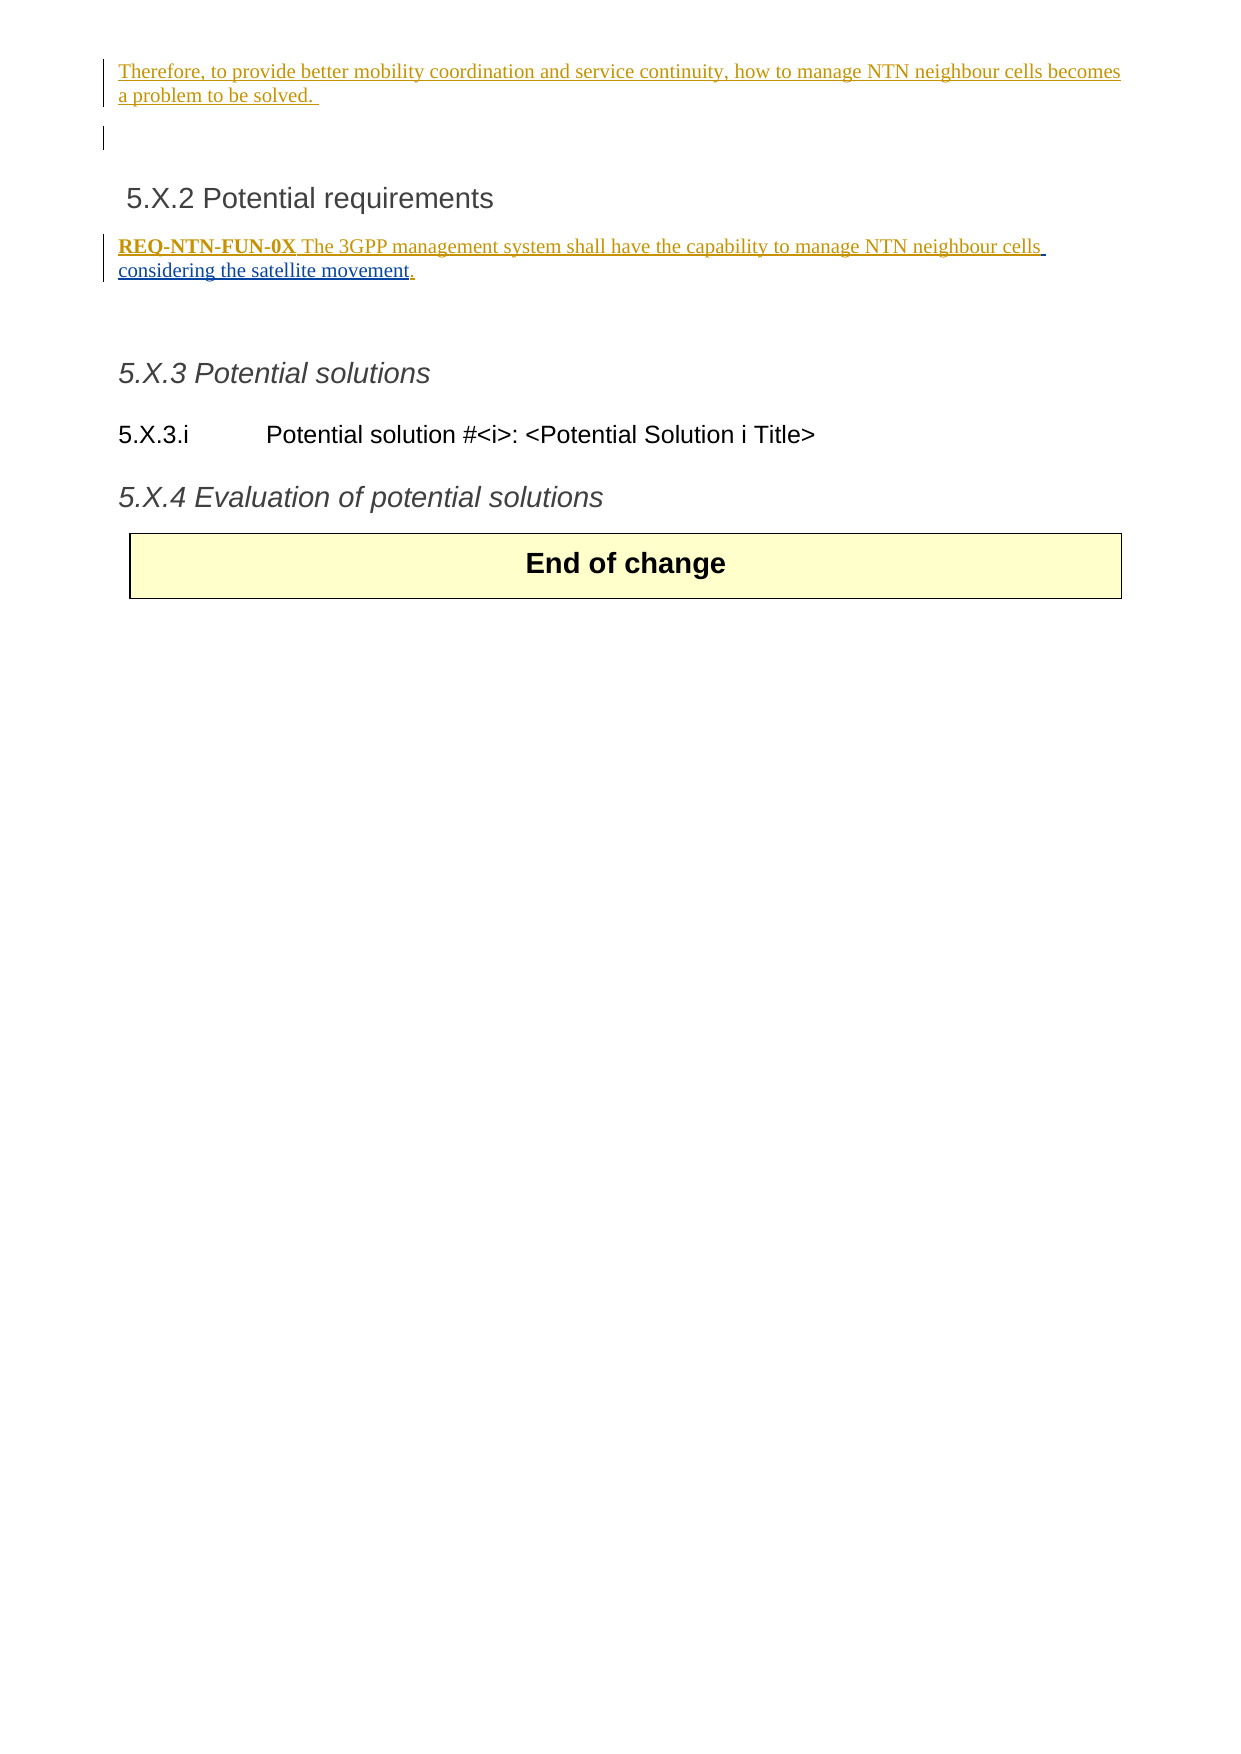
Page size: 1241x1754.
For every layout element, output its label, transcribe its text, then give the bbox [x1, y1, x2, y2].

table_header End of change [131, 534, 1121, 598]
subtitle 5.X.4 Evaluation of potential solutions [118, 481, 1122, 514]
subtitle 5.X.3.i Potential solution #<i>: <Potential Solution i Title> [118, 421, 1122, 449]
subtitle 5.X.2 Potential requirements [118, 181, 1122, 215]
subtitle 5.X.3 Potential solutions [118, 356, 1122, 389]
